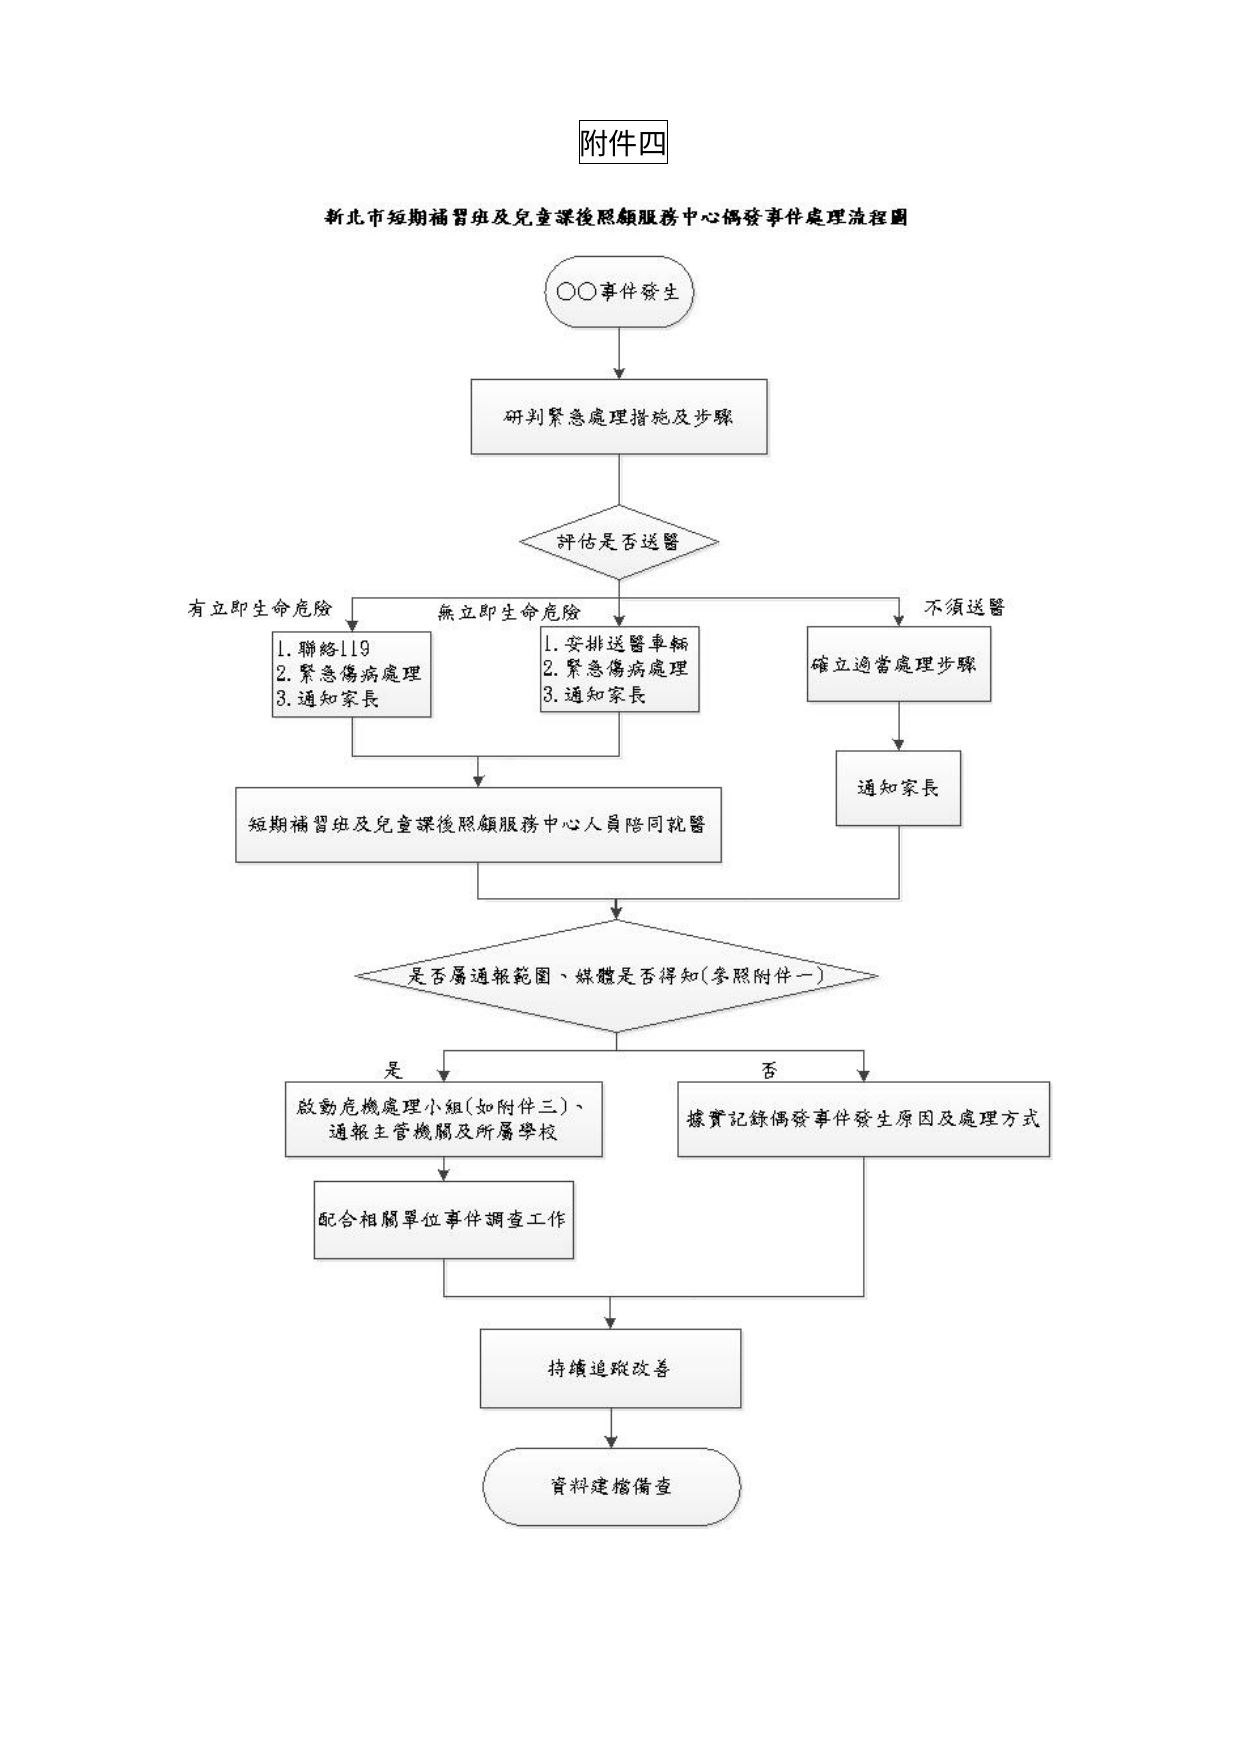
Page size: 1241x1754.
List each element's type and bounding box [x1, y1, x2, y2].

picture [187, 202, 1053, 1529]
